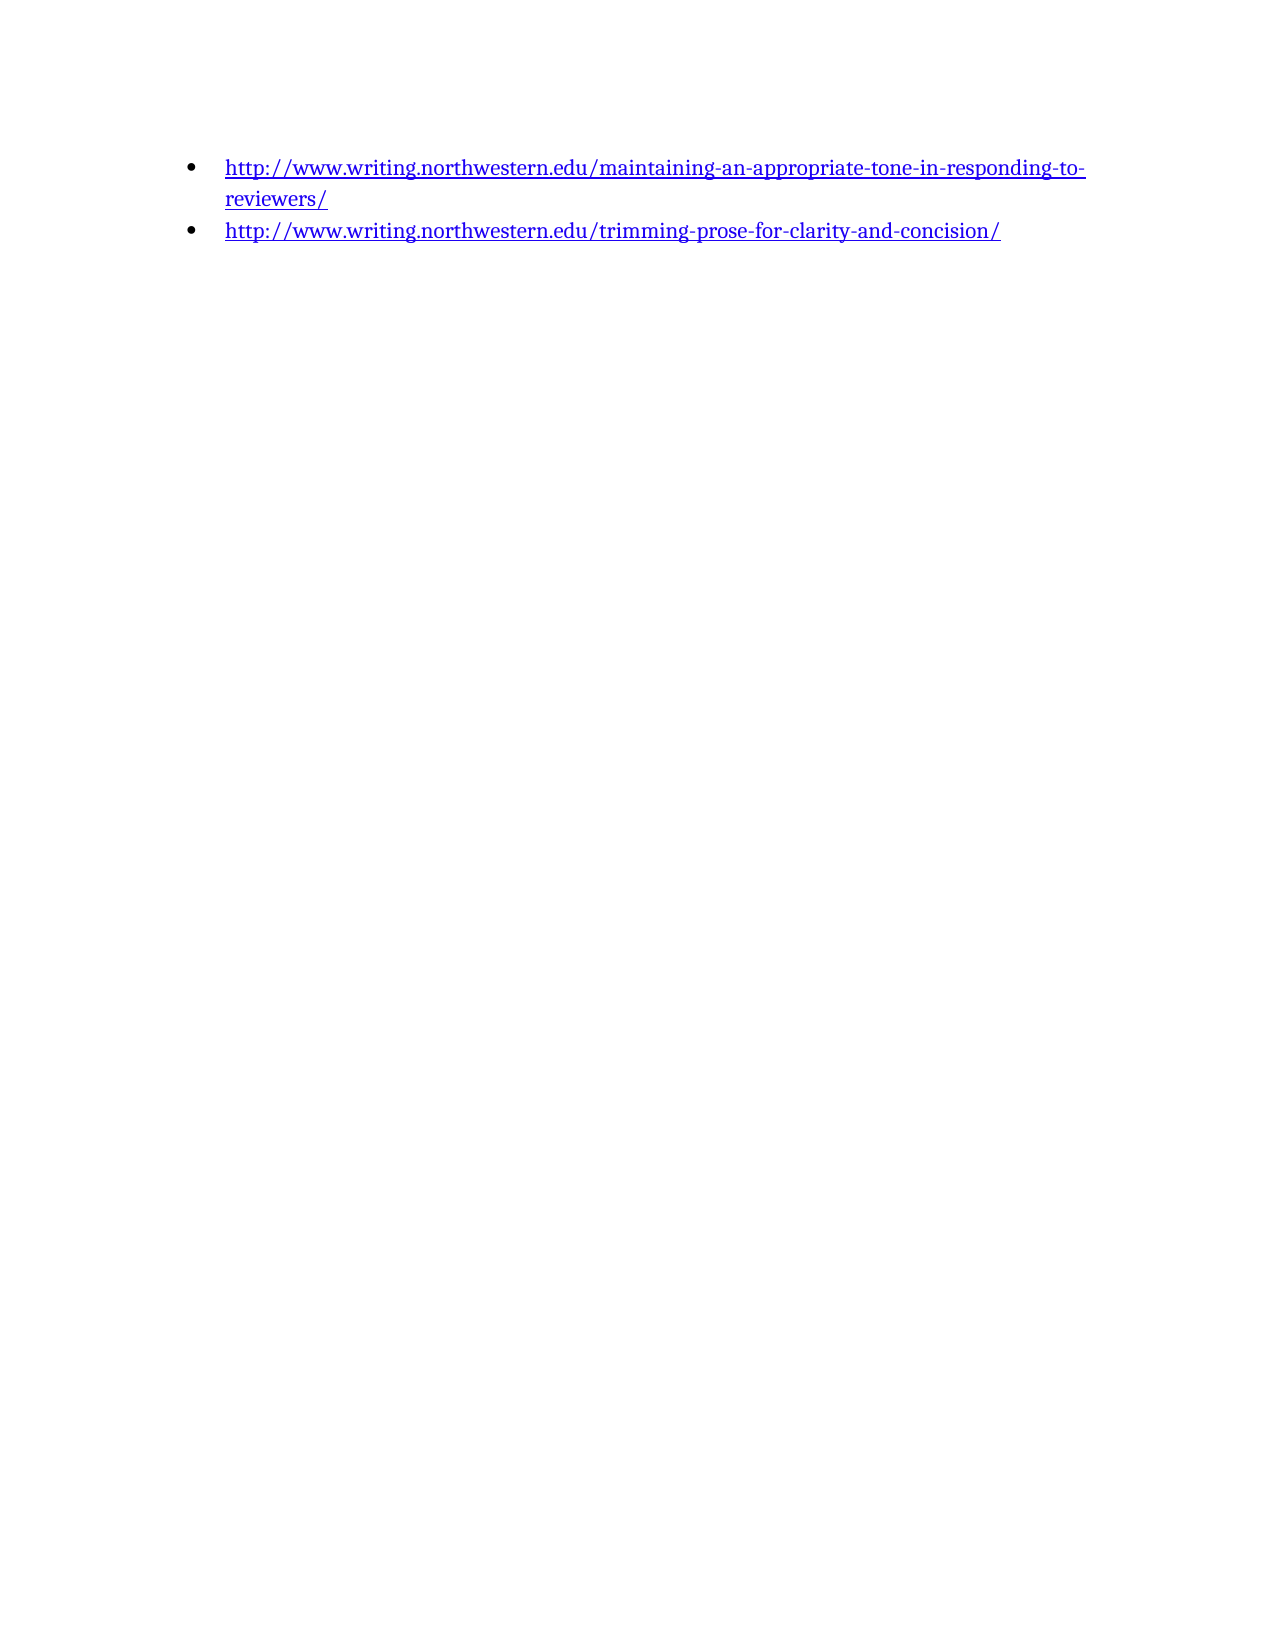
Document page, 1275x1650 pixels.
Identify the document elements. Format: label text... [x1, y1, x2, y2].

list http://www.writing.northwestern.edu/maintaining-an-appropriate-tone-in-responding-to-reviewers/ [187, 150, 1087, 212]
list http://www.writing.northwestern.edu/trimming-prose-for-clarity-and-concision/ [187, 212, 1087, 244]
